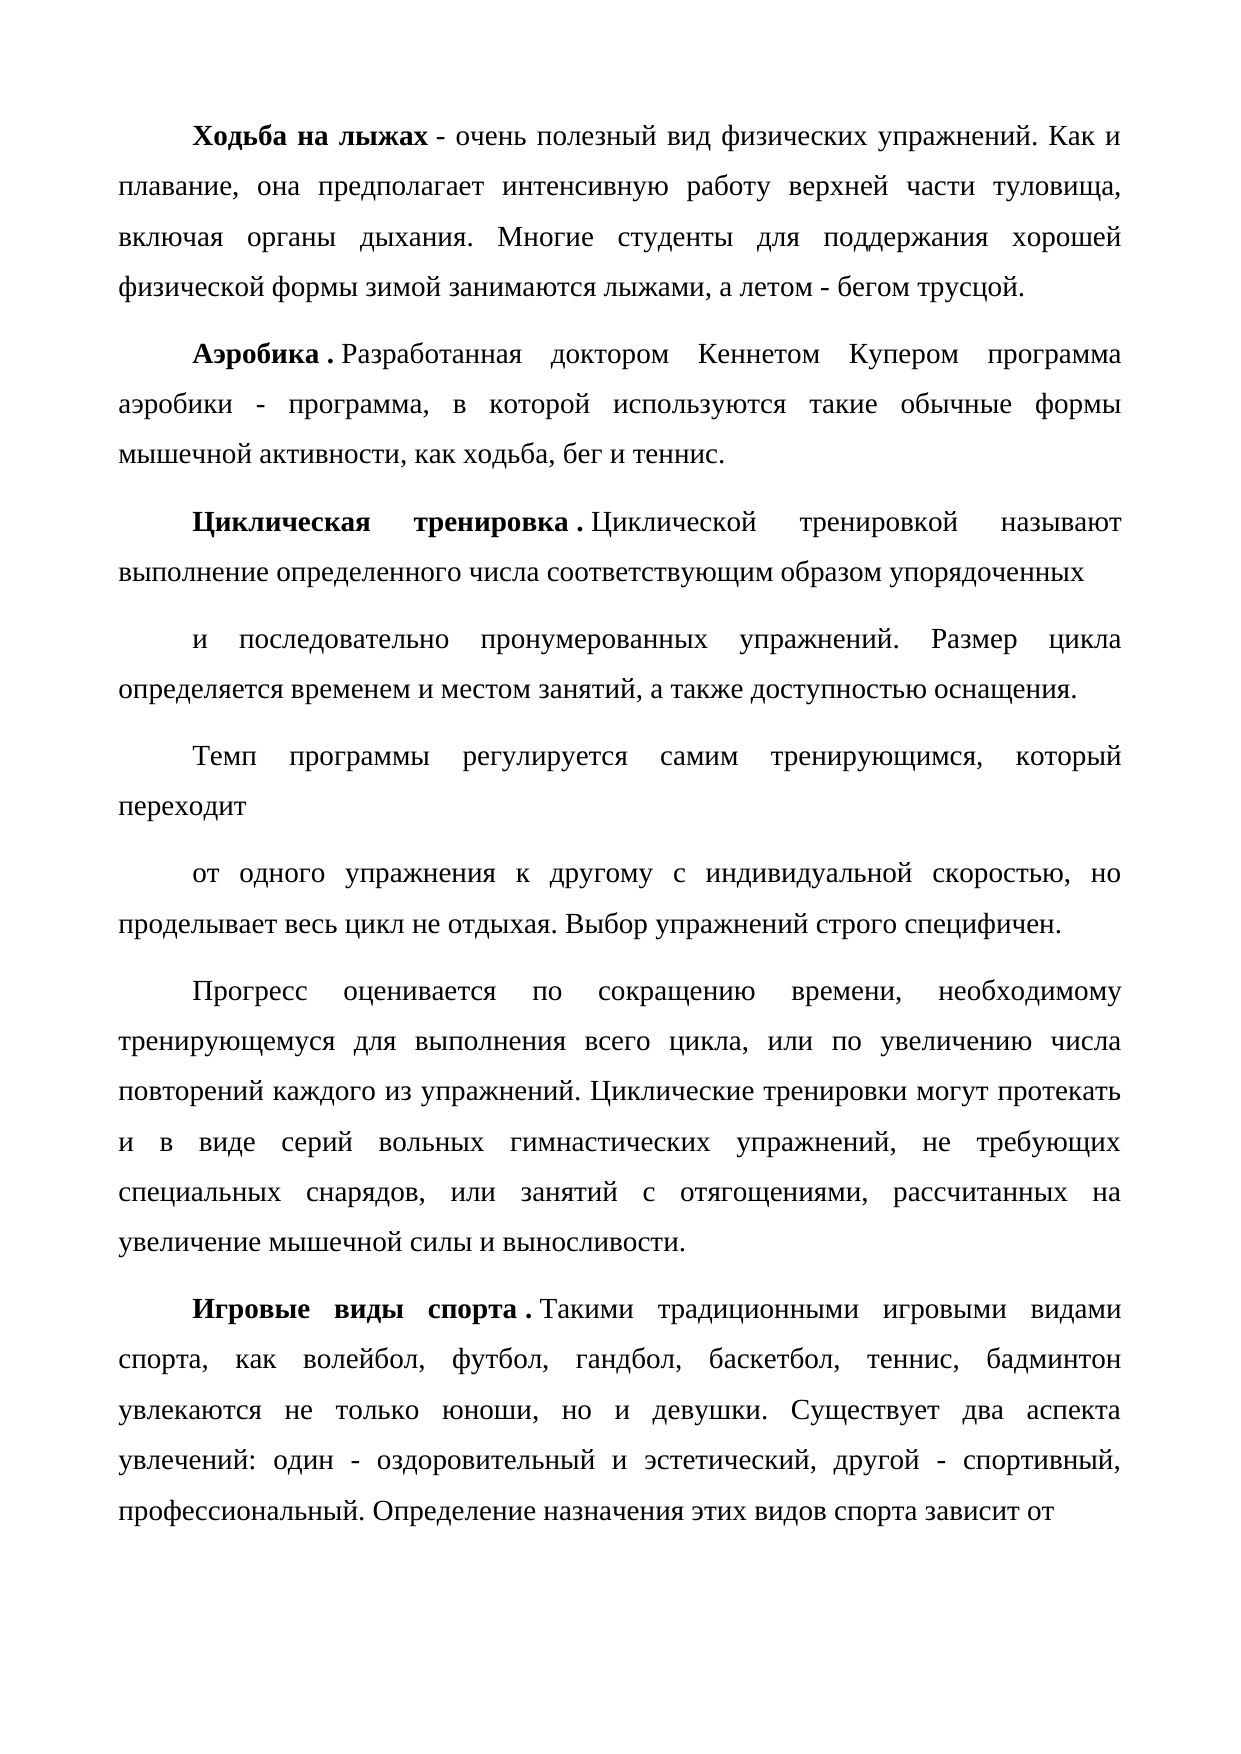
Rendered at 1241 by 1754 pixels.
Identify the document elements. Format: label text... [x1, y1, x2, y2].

text и последовательно пронумерованных упражнений. Размер цикла определяется временем и местом занятий, а также доступностью оснащения. [118, 621, 1122, 705]
text Ходьба на лыжах - очень полезный вид физических упражнений. Как и плавание, она предполагает интенсивную работу верхней части туловища, включая органы дыхания. Многие студенты для поддержания хорошей физической формы зимой занимаются лыжами, а летом - бегом трусцой. [118, 118, 1122, 303]
text Темп программы регулируется самим тренирующимся, который переходит [118, 738, 1122, 822]
text Циклическая тренировка . Циклической тренировкой называют выполнение определенного числа соответствующим образом упорядоченных [118, 504, 1122, 587]
text Аэробика . Разработанная доктором Кеннетом Купером программа аэробики - программа, в которой используются такие обычные формы мышечной активности, как ходьба, бег и теннис. [118, 336, 1122, 470]
text от одного упражнения к другому с индивидуальной скоростью, но проделывает весь цикл не отдыхая. Выбор упражнений строго специфичен. [118, 856, 1122, 939]
text Прогресс оценивается по сокращению времени, необходимому тренирующемуся для выполнения всего цикла, или по увеличению числа повторений каждого из упражнений. Циклические тренировки могут протекать и в виде серий вольных гимнастических упражнений, не требующих специальных снарядов, или занятий с отягощениями, рассчитанных на увеличение мышечной силы и выносливости. [118, 973, 1122, 1258]
text Игровые виды спорта . Такими традиционными игровыми видами спорта, как волейбол, футбол, гандбол, баскетбол, теннис, бадминтон увлекаются не только юноши, но и девушки. Существует два аспекта увлечений: один - оздоровительный и эстетический, другой - спортивный, профессиональный. Определение назначения этих видов спорта зависит от [118, 1291, 1122, 1526]
